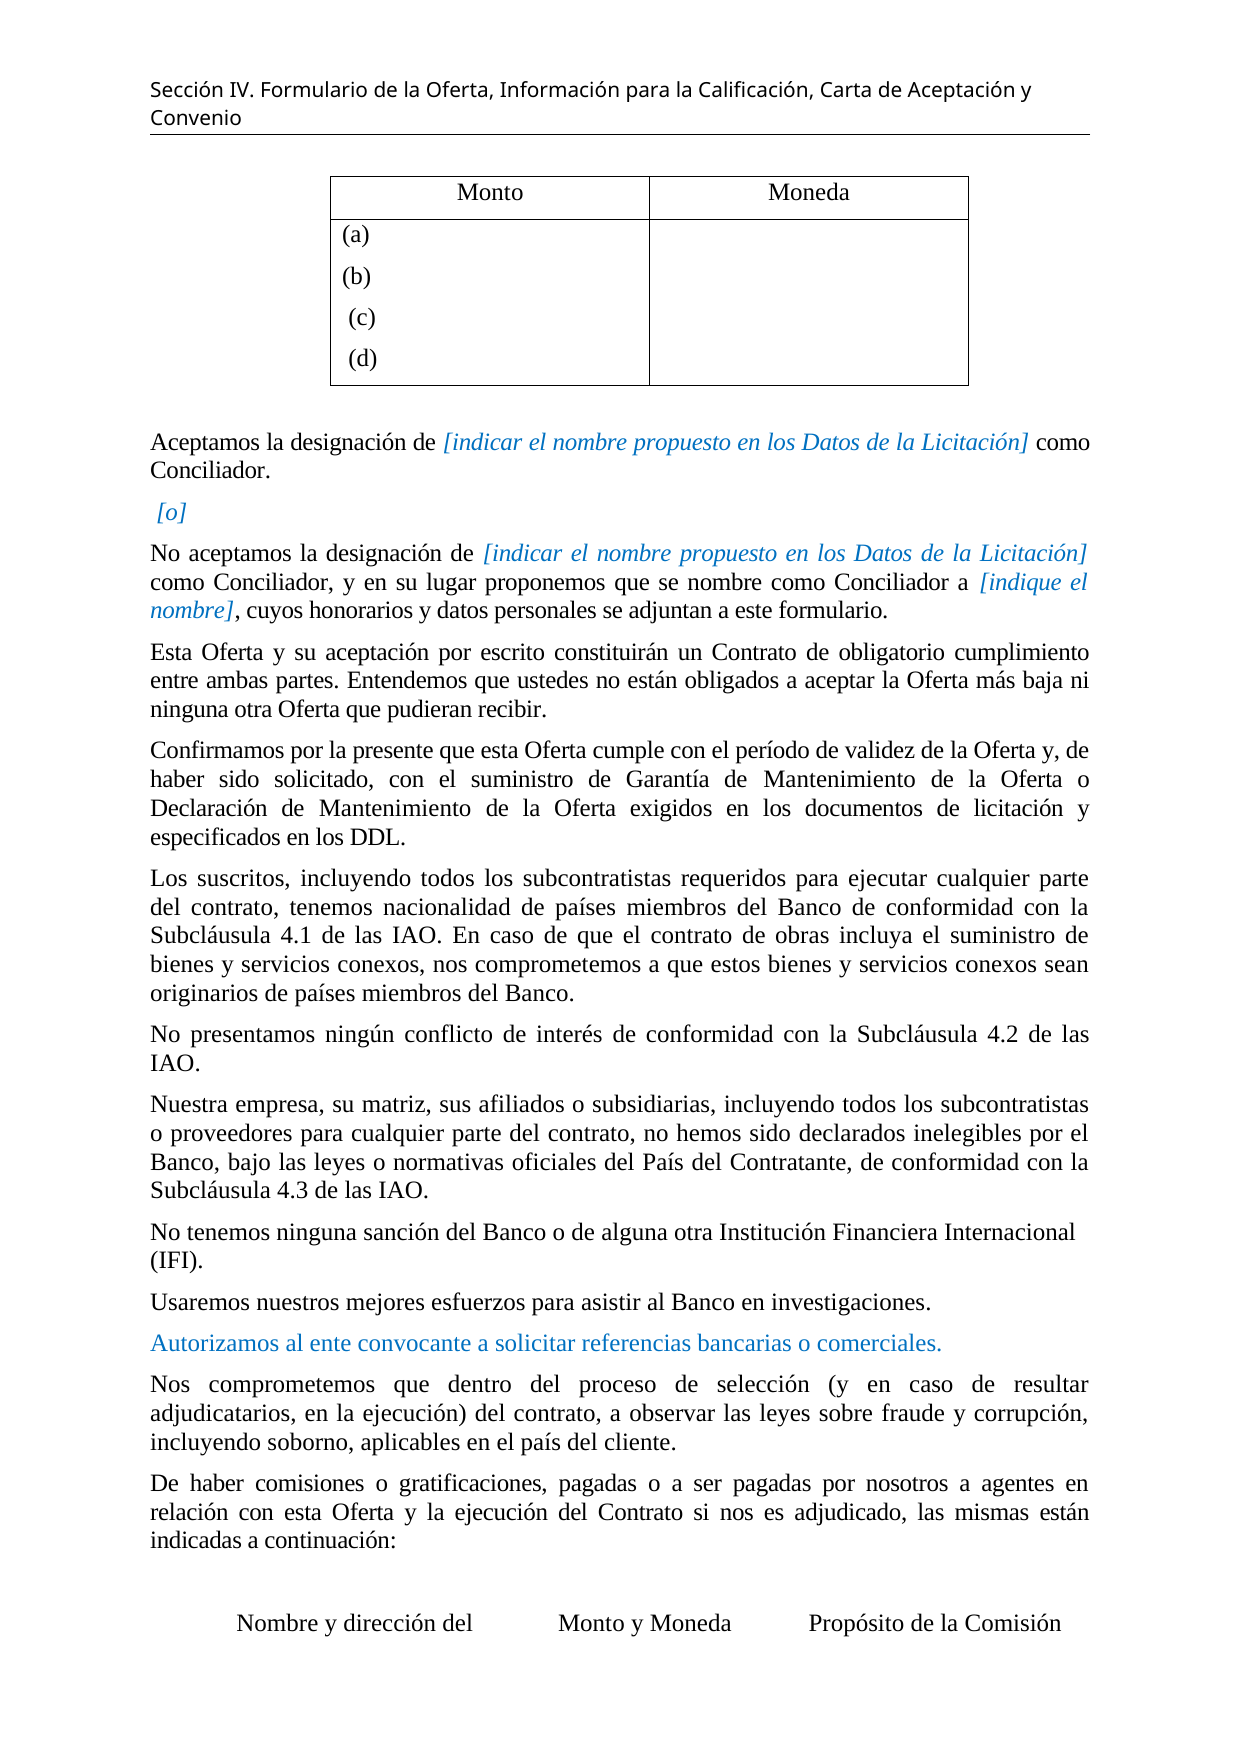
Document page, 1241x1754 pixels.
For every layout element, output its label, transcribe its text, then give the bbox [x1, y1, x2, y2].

table_header Monto y Moneda [500, 1608, 790, 1641]
text Autorizamos al ente convocante a solicitar referencias bancarias o comerciales. [150, 1328, 1090, 1357]
text De haber comisiones o gratificaciones, pagadas o a ser pagadas por nosotros a agentes en relación con esta Oferta y la ejecución del Contrato si nos es adjudicado, las mismas están indicadas a continuación: [150, 1468, 1090, 1554]
text Confirmamos por la presente que esta Oferta cumple con el período de validez de la Oferta y, de haber sido solicitado, con el suministro de Garantía de Mantenimiento de la Oferta o Declaración de Mantenimiento de la Oferta exigidos en los documentos de licitación y especificados en los DDL. [150, 736, 1090, 851]
table_header Monto [331, 177, 649, 218]
table_cell (a) (b) (c) (d) [331, 220, 649, 384]
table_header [209, 1608, 499, 1641]
text Los suscritos, incluyendo todos los subcontratistas requeridos para ejecutar cualquier parte del contrato, tenemos nacionalidad de países miembros del Banco de conformidad con la Subcláusula 4.1 de las IAO. En caso de que el contrato de obras incluya el suministro de bienes y servicios conexos, nos comprometemos a que estos bienes y servicios conexos sean originarios de países miembros del Banco. [150, 863, 1090, 1007]
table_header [790, 1608, 1080, 1641]
text No tenemos ninguna sanción del Banco o de alguna otra Institución Financiera Internacional (IFI). [150, 1217, 1090, 1274]
text Aceptamos la designación de [indicar el nombre propuesto en los Datos de la Licitación] como Conciliador. [150, 427, 1090, 484]
table_header Moneda [650, 177, 968, 218]
text Esta Oferta y su aceptación por escrito constituirán un Contrato de obligatorio cumplimiento entre ambas partes. Entendemos que ustedes no están obligados a aceptar la Oferta más baja ni ninguna otra Oferta que pudieran recibir. [150, 637, 1090, 723]
text Usaremos nuestros mejores esfuerzos para asistir al Banco en investigaciones. [150, 1287, 1090, 1316]
text Nuestra empresa, su matriz, sus afiliados o subsidiarias, incluyendo todos los subcontratistas o proveedores para cualquier parte del contrato, no hemos sido declarados inelegibles por el Banco, bajo las leyes o normativas oficiales del País del Contratante, de conformidad con la Subcláusula 4.3 de las IAO. [150, 1089, 1090, 1204]
text No aceptamos la designación de [indicar el nombre propuesto en los Datos de la Licitación] como Conciliador, y en su lugar proponemos que se nombre como Conciliador a [indique el nombre], cuyos honorarios y datos personales se adjuntan a este formulario. [150, 538, 1090, 624]
table_cell [650, 220, 968, 384]
text [o] [150, 497, 1090, 526]
text Nos comprometemos que dentro del proceso de selección (y en caso de resultar adjudicatarios, en la ejecución) del contrato, a observar las leyes sobre fraude y corrupción, incluyendo soborno, aplicables en el país del cliente. [150, 1369, 1090, 1456]
text No presentamos ningún conflicto de interés de conformidad con la Subcláusula 4.2 de las IAO. [150, 1019, 1090, 1077]
